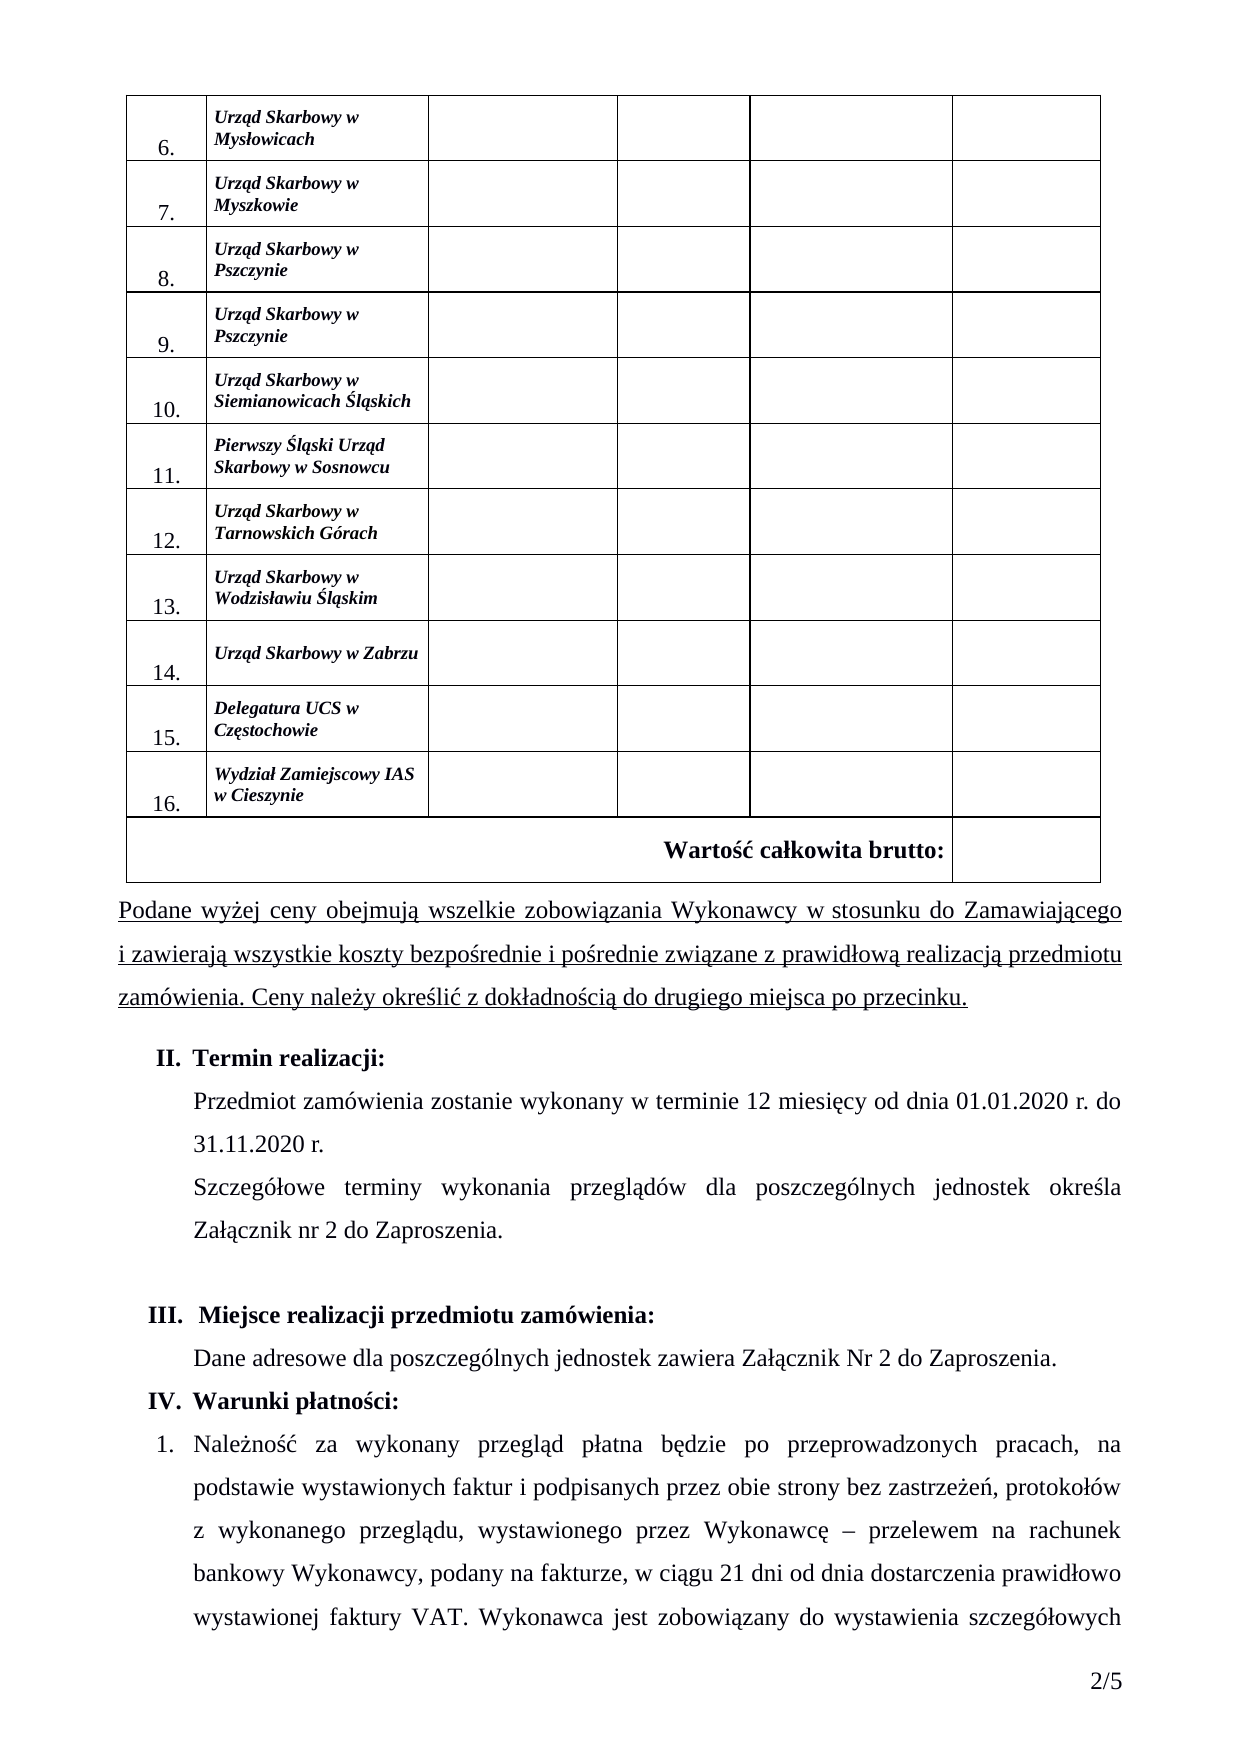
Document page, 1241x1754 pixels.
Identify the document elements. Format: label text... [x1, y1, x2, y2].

table_cell [751, 752, 952, 816]
table_cell [751, 358, 952, 423]
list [156, 1429, 1122, 1630]
table_cell [429, 227, 617, 291]
table_cell Urząd Skarbowy w Myszkowie [207, 161, 428, 226]
table_cell [618, 621, 749, 685]
table_cell 9. [127, 293, 206, 357]
table_cell Pierwszy Śląski Urząd Skarbowy w Sosnowcu [207, 424, 428, 488]
list Dane adresowe dla poszczególnych jednostek zawiera Załącznik Nr 2 do Zaproszenia. [193, 1343, 1122, 1372]
table_cell [953, 227, 1100, 291]
table_cell Urząd Skarbowy w Zabrzu [207, 621, 428, 685]
table_cell Urząd Skarbowy w Wodzisławiu Śląskim [207, 555, 428, 619]
table_cell [953, 621, 1100, 685]
table_cell [618, 227, 749, 291]
table_cell [618, 96, 749, 160]
table_cell Urząd Skarbowy w Pszczynie [207, 293, 428, 357]
table_cell 10. [127, 358, 206, 423]
text Podane wyżej ceny obejmują wszelkie zobowiązania Wykonawcy w stosunku do Zamawiającego i zawierają wszystkie koszty bezpośrednie i pośrednie związane z prawidłową realizacją przedmiotu zamówienia. Ceny należy określić z dokładnością do drugiego miejsca po przecinku. [118, 896, 1122, 921]
table_cell 16. [127, 752, 206, 816]
table_cell [429, 358, 617, 423]
table_cell [429, 555, 617, 619]
table_cell [751, 96, 952, 160]
list Przedmiot zamówienia zostanie wykonany w terminie 12 miesięcy od dnia 01.01.2020 r. do 31.11.2020 r. [193, 1086, 1122, 1158]
table_cell [751, 686, 952, 751]
table_cell 8. [127, 227, 206, 291]
table_cell [618, 293, 749, 357]
table_cell [618, 161, 749, 226]
table_cell [953, 96, 1100, 160]
table_cell [953, 358, 1100, 423]
table_cell [751, 227, 952, 291]
table_cell [429, 621, 617, 685]
table_cell [751, 293, 952, 357]
table_cell 11. [127, 424, 206, 488]
table_cell 7. [127, 161, 206, 226]
table_cell [429, 161, 617, 226]
text Podane wyżej ceny obejmują wszelkie zobowiązania Wykonawcy w stosunku do Zamawiającego i zawierają wszystkie koszty bezpośrednie i pośrednie związane z prawidłową realizacją przedmiotu zamówienia. Ceny należy określić z dokładnością do drugiego miejsca po przecinku. [118, 965, 1122, 1011]
table_cell [751, 621, 952, 685]
table_cell [953, 818, 1100, 882]
table_cell [953, 489, 1100, 554]
table_cell 14. [127, 621, 206, 685]
table_cell [429, 424, 617, 488]
table_cell [953, 686, 1100, 751]
list Szczegółowe terminy wykonania przeglądów dla poszczególnych jednostek określa Załącznik nr 2 do Zaproszenia. [193, 1172, 1122, 1244]
table_cell Urząd Skarbowy w Mysłowicach [207, 96, 428, 160]
table_cell Urząd Skarbowy w Siemianowicach Śląskich [207, 358, 428, 423]
table_cell Wydział Zamiejscowy IAS w Cieszynie [207, 752, 428, 816]
text II. Termin realizacji: [156, 1043, 1122, 1072]
table_cell Delegatura UCS w Częstochowie [207, 686, 428, 751]
table_cell [751, 555, 952, 619]
table_cell [429, 293, 617, 357]
table_cell [953, 752, 1100, 816]
table_cell [953, 293, 1100, 357]
table_cell Urząd Skarbowy w Pszczynie [207, 227, 428, 291]
table_cell [618, 752, 749, 816]
text Podane wyżej ceny obejmują wszelkie zobowiązania Wykonawcy w stosunku do Zamawiającego i zawierają wszystkie koszty bezpośrednie i pośrednie związane z prawidłową realizacją przedmiotu zamówienia. Ceny należy określić z dokładnością do drugiego miejsca po przecinku. [118, 922, 1122, 964]
table_cell [751, 424, 952, 488]
table_cell [751, 489, 952, 554]
table_cell 13. [127, 555, 206, 619]
table_cell 15. [127, 686, 206, 751]
table_cell [953, 161, 1100, 226]
table_cell [429, 489, 617, 554]
table_cell [618, 424, 749, 488]
table_cell [429, 752, 617, 816]
table_cell [618, 489, 749, 554]
table_cell [618, 555, 749, 619]
table_cell [953, 555, 1100, 619]
table_cell [751, 161, 952, 226]
table_cell 12. [127, 489, 206, 554]
table_cell [618, 358, 749, 423]
table_cell 6. [127, 96, 206, 160]
table_cell [429, 96, 617, 160]
list Miejsce realizacji przedmiotu zamówienia: [148, 1300, 1122, 1328]
table_cell Urząd Skarbowy w Tarnowskich Górach [207, 489, 428, 554]
table_cell [618, 686, 749, 751]
table_cell Wartość całkowita brutto: [127, 818, 952, 882]
list Warunki płatności: [148, 1386, 1122, 1415]
table_cell [953, 424, 1100, 488]
table_cell [429, 686, 617, 751]
